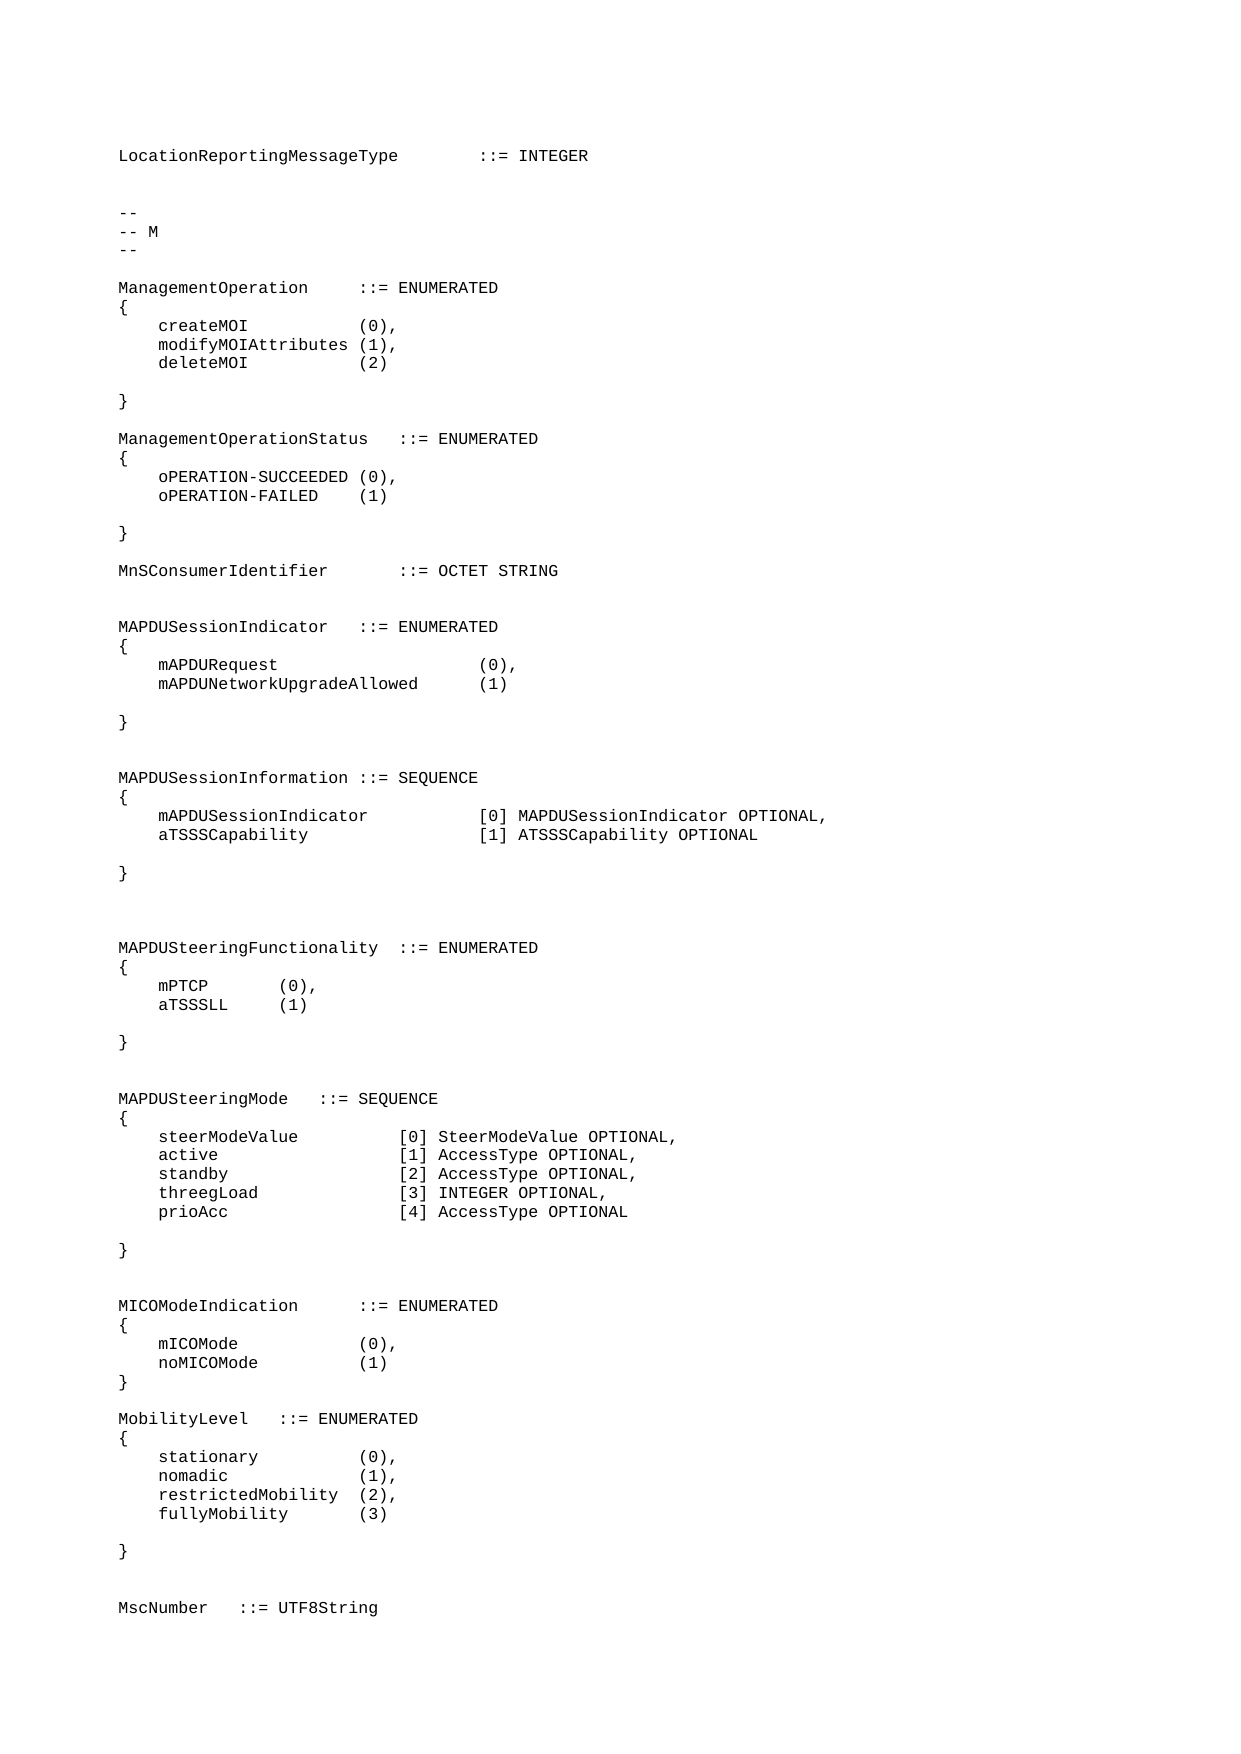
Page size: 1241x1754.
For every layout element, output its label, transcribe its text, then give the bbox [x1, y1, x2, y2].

text nomadic (1), [118, 1467, 1122, 1486]
text } [118, 1373, 1122, 1392]
text fullyMobility (3) [118, 1505, 1122, 1524]
text MAPDUSessionIndicator ::= ENUMERATED [118, 619, 1122, 638]
text MAPDUSteeringFunctionality ::= ENUMERATED [118, 939, 1122, 958]
text ManagementOperation ::= ENUMERATED [118, 280, 1122, 298]
text stationary (0), [118, 1449, 1122, 1467]
text noMICOMode (1) [118, 1354, 1122, 1373]
text mAPDUNetworkUpgradeAllowed (1) [118, 676, 1122, 694]
text aTSSSLL (1) [118, 996, 1122, 1015]
text { [118, 1430, 1122, 1449]
text } [118, 1034, 1122, 1053]
text restrictedMobility (2), [118, 1486, 1122, 1505]
text mAPDURequest (0), [118, 657, 1122, 676]
text deleteMOI (2) [118, 355, 1122, 374]
text mAPDUSessionIndicator [0] MAPDUSessionIndicator OPTIONAL, [118, 808, 1122, 826]
text } [118, 525, 1122, 544]
text ManagementOperationStatus ::= ENUMERATED [118, 431, 1122, 449]
text -- [118, 242, 1122, 261]
text prioAcc [4] AccessType OPTIONAL [118, 1203, 1122, 1222]
text oPERATION-FAILED (1) [118, 487, 1122, 506]
text -- [118, 204, 1122, 223]
text mPTCP (0), [118, 977, 1122, 996]
text { [118, 1317, 1122, 1336]
text } [118, 1241, 1122, 1260]
text createMOI (0), [118, 317, 1122, 336]
text MscNumber ::= UTF8String [118, 1599, 1122, 1618]
text { [118, 789, 1122, 808]
text standby [2] AccessType OPTIONAL, [118, 1166, 1122, 1185]
text MAPDUSessionInformation ::= SEQUENCE [118, 770, 1122, 789]
text oPERATION-SUCCEEDED (0), [118, 468, 1122, 487]
text steerModeValue [0] SteerModeValue OPTIONAL, [118, 1128, 1122, 1147]
text } [118, 713, 1122, 732]
text active [1] AccessType OPTIONAL, [118, 1147, 1122, 1166]
text MnSConsumerIdentifier ::= OCTET STRING [118, 562, 1122, 581]
text threegLoad [3] INTEGER OPTIONAL, [118, 1185, 1122, 1203]
text -- M [118, 223, 1122, 242]
text modifyMOIAttributes (1), [118, 336, 1122, 355]
text MICOModeIndication ::= ENUMERATED [118, 1298, 1122, 1317]
text { [118, 958, 1122, 977]
text LocationReportingMessageType ::= INTEGER [118, 148, 1122, 167]
text { [118, 449, 1122, 468]
text } [118, 393, 1122, 412]
text { [118, 1109, 1122, 1128]
text { [118, 638, 1122, 657]
text } [118, 864, 1122, 883]
text } [118, 1543, 1122, 1562]
text aTSSSCapability [1] ATSSSCapability OPTIONAL [118, 826, 1122, 845]
text MAPDUSteeringMode ::= SEQUENCE [118, 1090, 1122, 1109]
text MobilityLevel ::= ENUMERATED [118, 1411, 1122, 1430]
text mICOMode (0), [118, 1336, 1122, 1354]
text { [118, 298, 1122, 317]
